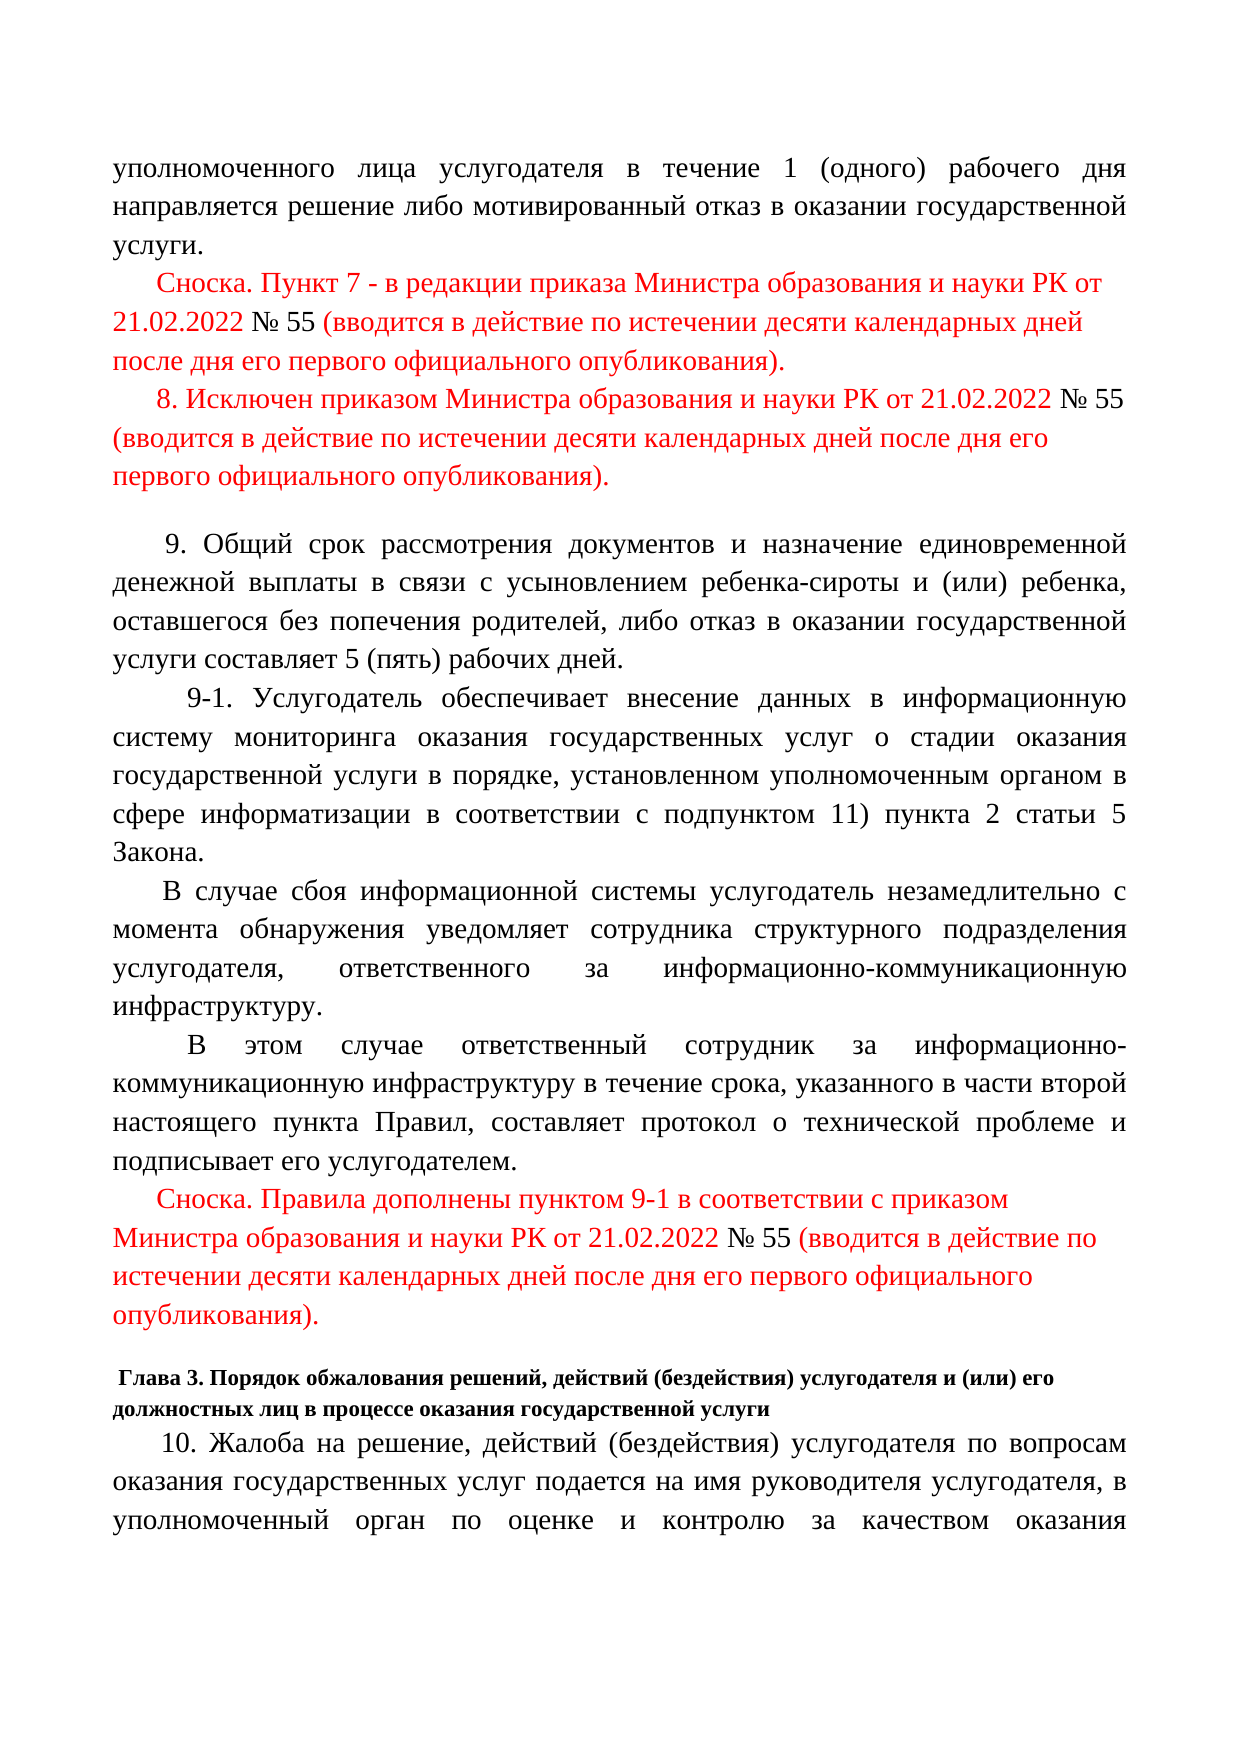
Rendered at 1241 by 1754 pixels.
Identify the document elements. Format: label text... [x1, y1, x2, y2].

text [112, 1425, 1128, 1535]
text 9-1. Услугодатель обеспечивает внесение данных в информационную систему мониторинга оказания государственных услуг о стадии оказания государственной услуги в порядке, установленном уполномоченным органом в сфере информатизации в соответствии с подпунктом 11) пункта 2 статьи 5 Закона. [112, 680, 1128, 868]
text 9. Общий срок рассмотрения документов и назначение единовременной денежной выплаты в связи с усыновлением ребенка-сироты и (или) ребенка, оставшегося без попечения родителей, либо отказ в оказании государственной услуги составляет 5 (пять) рабочих дней. [112, 526, 1128, 675]
text Глава 3. Порядок обжалования решений, действий (бездействия) услугодателя и (или) его должностных лиц в процессе оказания государственной услуги [112, 1364, 1128, 1421]
text В случае сбоя информационной системы услугодатель незамедлительно с момента обнаружения уведомляет сотрудника структурного подразделения услугодателя, ответственного за информационно-коммуникационную инфраструктуру. [112, 873, 1128, 1022]
text В этом случае ответственный сотрудник за информационно-коммуникационную инфраструктуру в течение срока, указанного в части второй настоящего пункта Правил, составляет протокол о технической проблеме и подписывает его услугодателем. [112, 1027, 1128, 1176]
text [112, 150, 1128, 261]
text Сноска. Правила дополнены пунктом 9-1 в соответствии с приказом Министра образования и науки РК от 21.02.2022 № 55 (вводится в действие по истечении десяти календарных дней после дня его первого официального опубликования). [112, 1181, 1128, 1361]
text Сноска. Пункт 7 - в редакции приказа Министра образования и науки РК от 21.02.2022 № 55 (вводится в действие по истечении десяти календарных дней после дня его первого официального опубликования). 8. Исключен приказом Министра образования и науки РК от 21.02.2022 № 55 (вводится в действие по истечении десяти календарных дней после дня его первого официального опубликования). [112, 266, 1128, 522]
